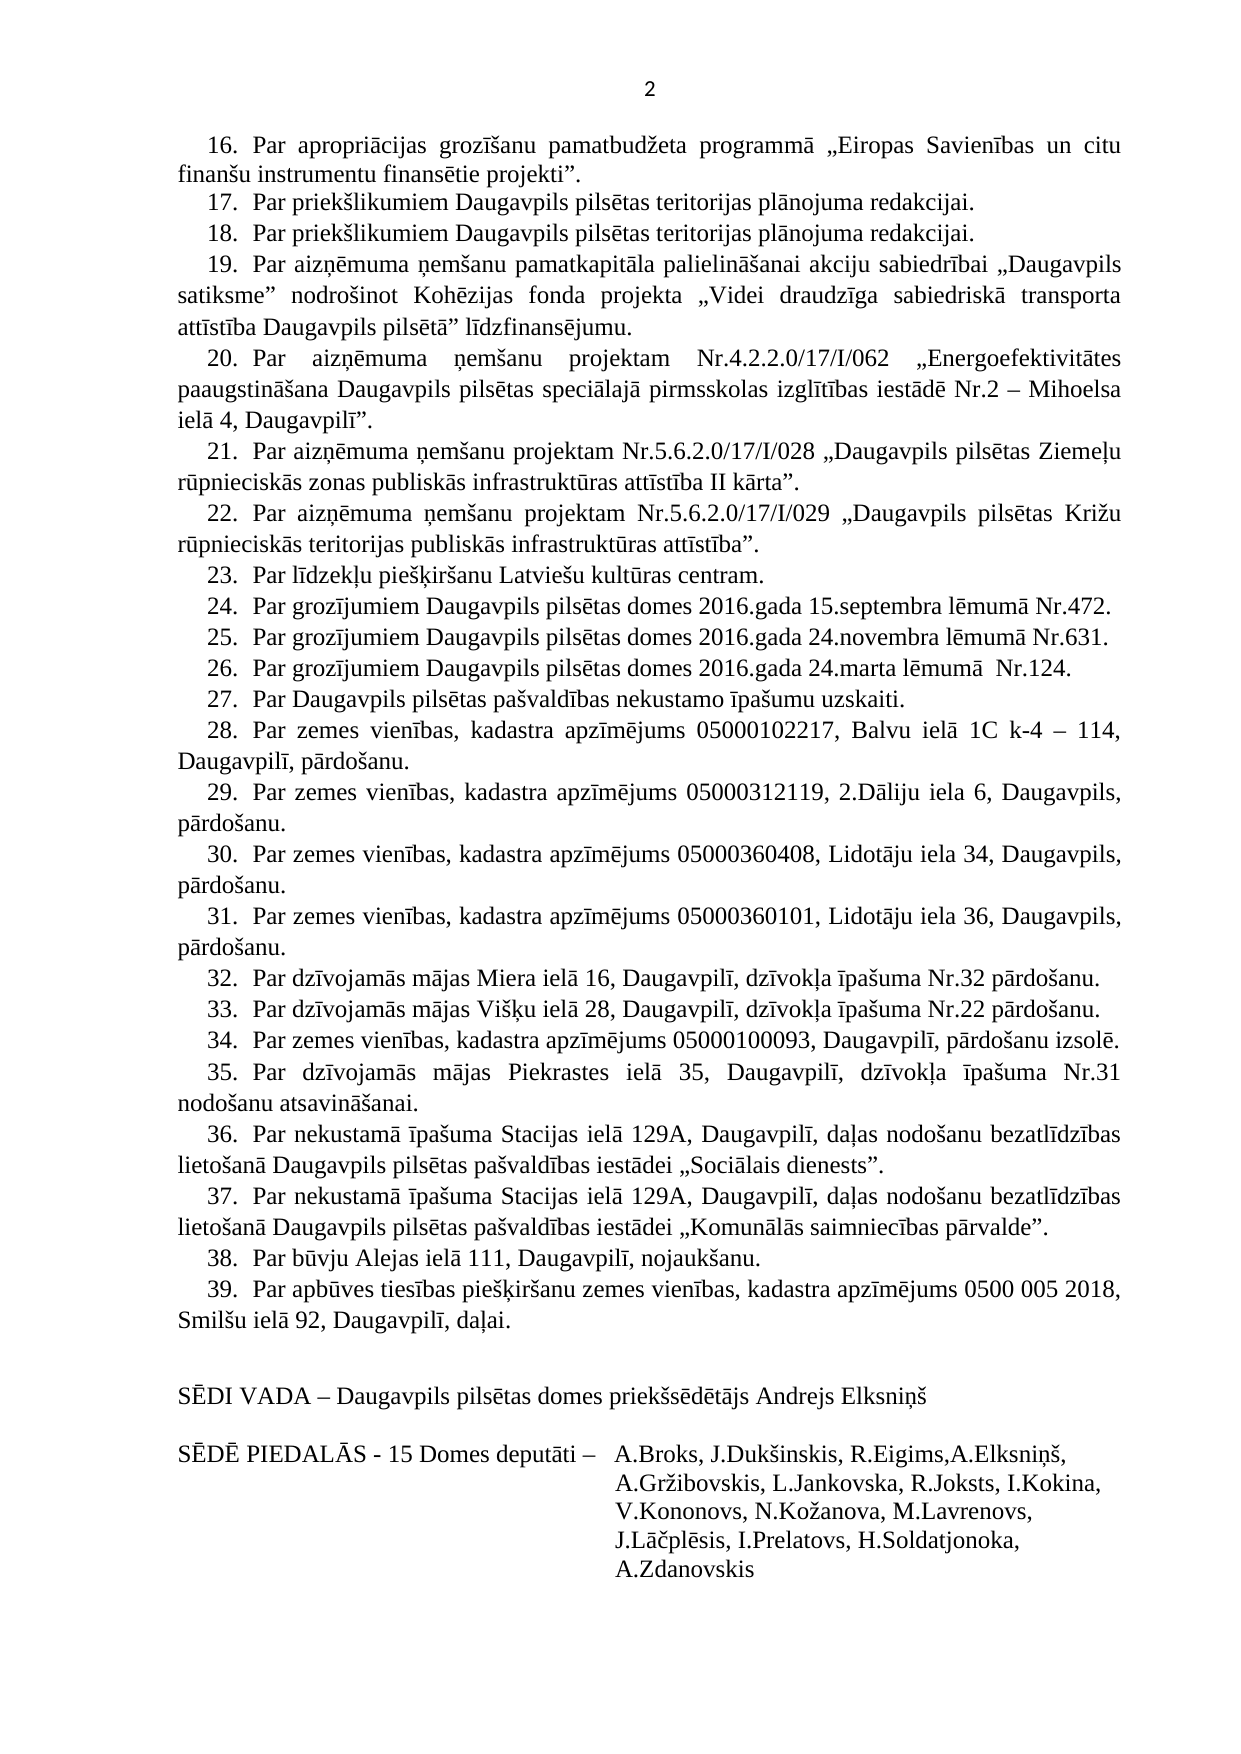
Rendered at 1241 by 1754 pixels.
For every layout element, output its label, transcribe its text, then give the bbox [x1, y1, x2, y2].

list Par apropriācijas grozīšanu pamatbudžeta programmā „Eiropas Savienības un citu finanšu instrumentu finansētie projekti”. [177, 130, 1122, 187]
list Par priekšlikumiem Daugavpils pilsētas teritorijas plānojuma redakcijai. [177, 187, 1122, 216]
list Par apbūves tiesības piešķiršanu zemes vienības, kadastra apzīmējums 0500 005 2018, Smilšu ielā 92, Daugavpilī, daļai. [177, 1274, 1122, 1334]
list Par zemes vienības, kadastra apzīmējums 05000360408, Lidotāju iela 34, Daugavpils, pārdošanu. [177, 839, 1122, 899]
list Par grozījumiem Daugavpils pilsētas domes 2016.gada 24.marta lēmumā Nr.124. [177, 653, 1122, 682]
list Par zemes vienības, kadastra apzīmējums 05000360101, Lidotāju iela 36, Daugavpils, pārdošanu. [177, 901, 1122, 961]
list Par dzīvojamās mājas Miera ielā 16, Daugavpilī, dzīvokļa īpašuma Nr.32 pārdošanu. [177, 963, 1122, 992]
list Par dzīvojamās mājas Višķu ielā 28, Daugavpilī, dzīvokļa īpašuma Nr.22 pārdošanu. [177, 994, 1122, 1023]
list Par grozījumiem Daugavpils pilsētas domes 2016.gada 15.septembra lēmumā Nr.472. [177, 591, 1122, 620]
list Par grozījumiem Daugavpils pilsētas domes 2016.gada 24.novembra lēmumā Nr.631. [177, 622, 1122, 651]
text A.Zdanovskis [177, 1554, 1122, 1583]
list Par būvju Alejas ielā 111, Daugavpilī, nojaukšanu. [177, 1243, 1122, 1272]
list Par priekšlikumiem Daugavpils pilsētas teritorijas plānojuma redakcijai. [177, 218, 1122, 247]
text SĒDI VADA – Daugavpils pilsētas domes priekšsēdētājs Andrejs Elksniņš [177, 1381, 1122, 1410]
list Par nekustamā īpašuma Stacijas ielā 129A, Daugavpilī, daļas nodošanu bezatlīdzības lietošanā Daugavpils pilsētas pašvaldības iestādei „Sociālais dienests”. [177, 1119, 1122, 1178]
list Par līdzekļu piešķiršanu Latviešu kultūras centram. [177, 560, 1122, 589]
list Par zemes vienības, kadastra apzīmējums 05000102217, Balvu ielā 1C k-4 – 114, Daugavpilī, pārdošanu. [177, 715, 1122, 775]
text V.Kononovs, N.Kožanova, M.Lavrenovs, [177, 1496, 1122, 1525]
list Par zemes vienības, kadastra apzīmējums 05000100093, Daugavpilī, pārdošanu izsolē. [177, 1026, 1122, 1054]
list Par Daugavpils pilsētas pašvaldības nekustamo īpašumu uzskaiti. [177, 684, 1122, 713]
list Par nekustamā īpašuma Stacijas ielā 129A, Daugavpilī, daļas nodošanu bezatlīdzības lietošanā Daugavpils pilsētas pašvaldības iestādei „Komunālās saimniecības pārvalde”. [177, 1181, 1122, 1241]
list Par zemes vienības, kadastra apzīmējums 05000312119, 2.Dāliju iela 6, Daugavpils, pārdošanu. [177, 777, 1122, 837]
list Par aizņēmuma ņemšanu projektam Nr.5.6.2.0/17/I/029 „Daugavpils pilsētas Križu rūpnieciskās teritorijas publiskās infrastruktūras attīstība”. [177, 498, 1122, 558]
list Par aizņēmuma ņemšanu pamatkapitāla palielināšanai akciju sabiedrībai „Daugavpils satiksme” nodrošinot Kohēzijas fonda projekta „Videi draudzīga sabiedriskā transporta attīstība Daugavpils pilsētā” līdzfinansējumu. [177, 249, 1122, 340]
text SĒDĒ PIEDALĀS - 15 Domes deputāti – A.Broks, J.Dukšinskis, R.Eigims,A.Elksniņš, [177, 1439, 1122, 1468]
list Par dzīvojamās mājas Piekrastes ielā 35, Daugavpilī, dzīvokļa īpašuma Nr.31 nodošanu atsavināšanai. [177, 1057, 1122, 1116]
list Par aizņēmuma ņemšanu projektam Nr.4.2.2.0/17/I/062 „Energoefektivitātes paaugstināšana Daugavpils pilsētas speciālajā pirmsskolas izglītības iestādē Nr.2 – Mihoelsa ielā 4, Daugavpilī”. [177, 343, 1122, 433]
text J.Lāčplēsis, I.Prelatovs, H.Soldatjonoka, [177, 1525, 1122, 1554]
list Par aizņēmuma ņemšanu projektam Nr.5.6.2.0/17/I/028 „Daugavpils pilsētas Ziemeļu rūpnieciskās zonas publiskās infrastruktūras attīstība II kārta”. [177, 436, 1122, 496]
text A.Gržibovskis, L.Jankovska, R.Joksts, I.Kokina, [177, 1468, 1122, 1496]
